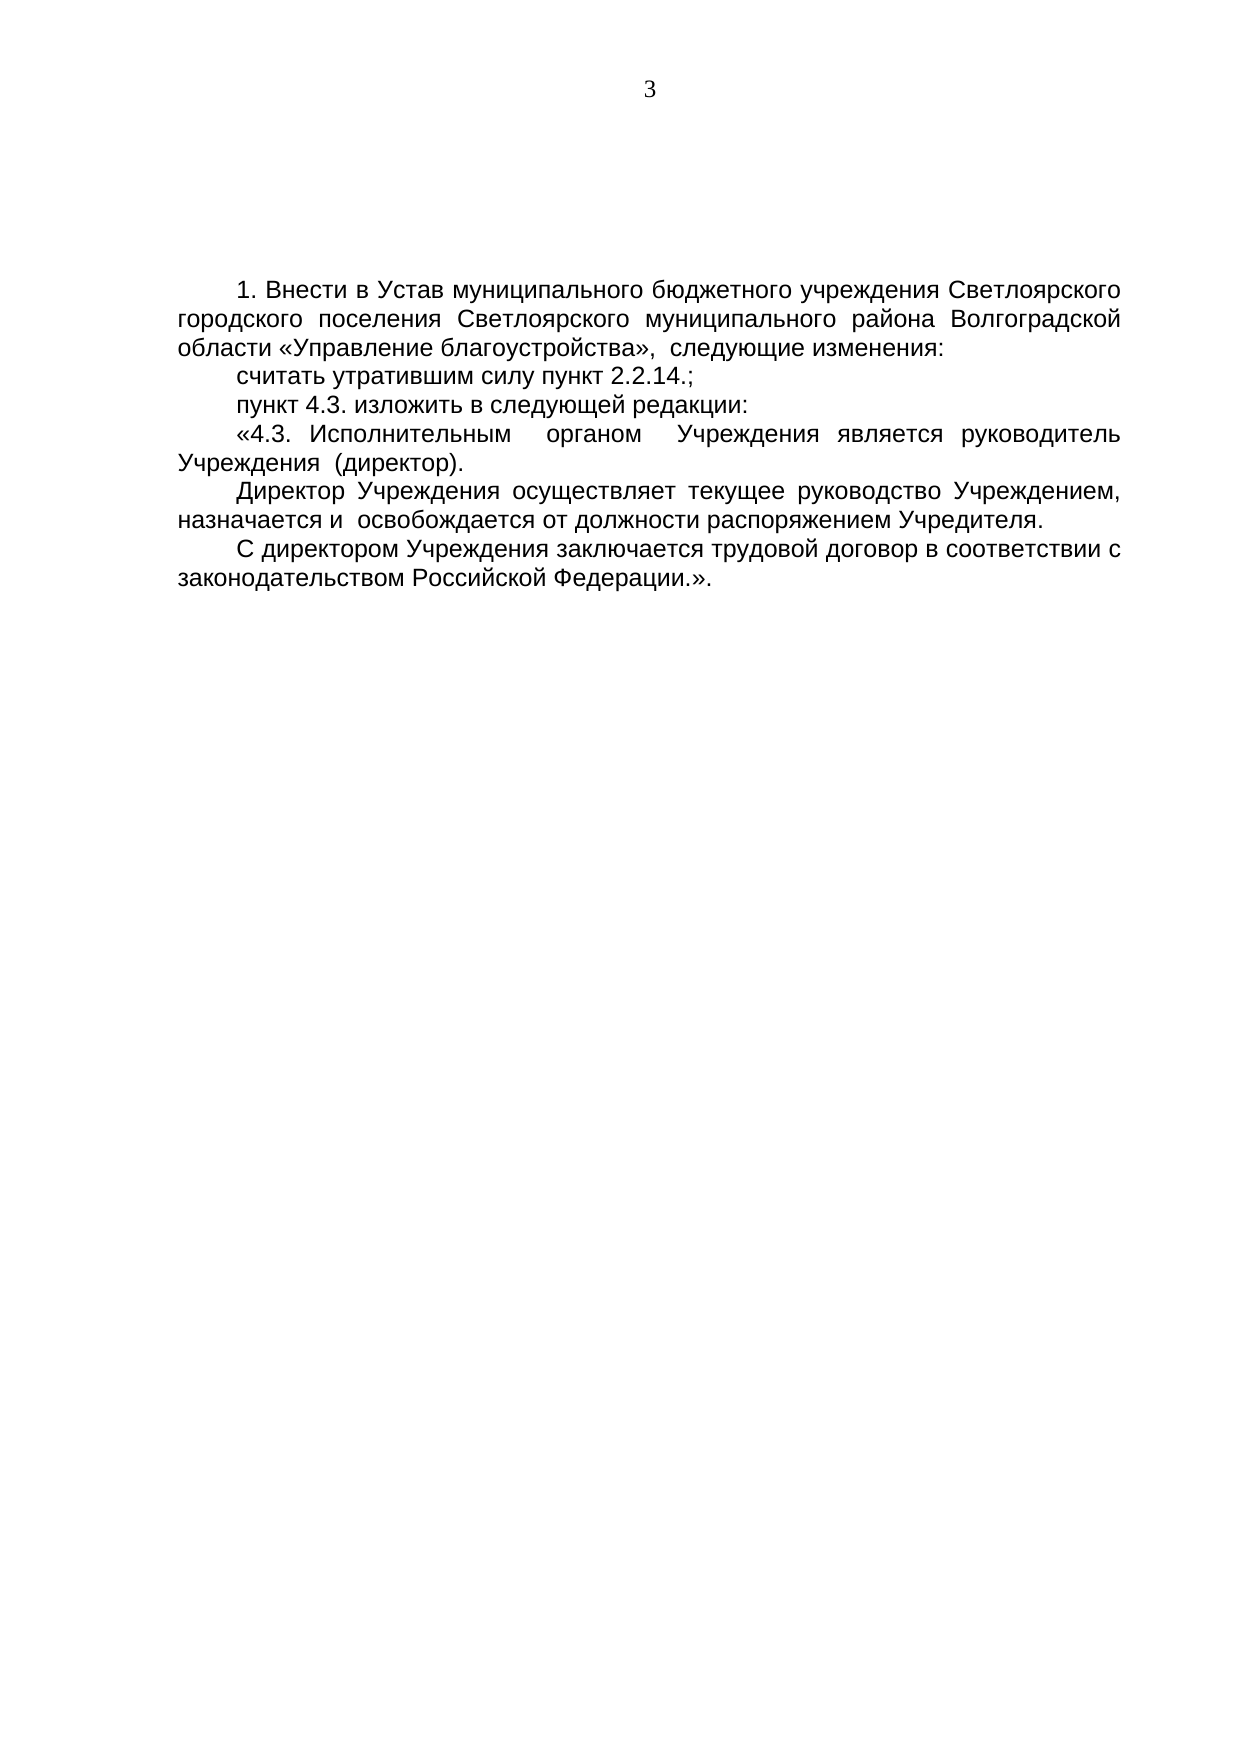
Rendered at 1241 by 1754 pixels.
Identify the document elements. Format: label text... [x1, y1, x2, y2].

text С директором Учреждения заключается трудовой договор в соответствии с законодательством Российской Федерации.». [177, 534, 1122, 591]
text «4.3. Исполнительным органом Учреждения является руководитель Учреждения (директор). [177, 419, 1122, 476]
text считать утратившим силу пункт 2.2.14.; [177, 361, 1122, 390]
text пункт 4.3. изложить в следующей редакции: [177, 390, 1122, 419]
text 1. Внести в Устав муниципального бюджетного учреждения Светлоярского городского поселения Светлоярского муниципального района Волгоградской области «Управление благоустройства», следующие изменения: [177, 275, 1122, 361]
text Директор Учреждения осуществляет текущее руководство Учреждением, назначается и освобождается от должности распоряжением Учредителя. [177, 476, 1122, 534]
